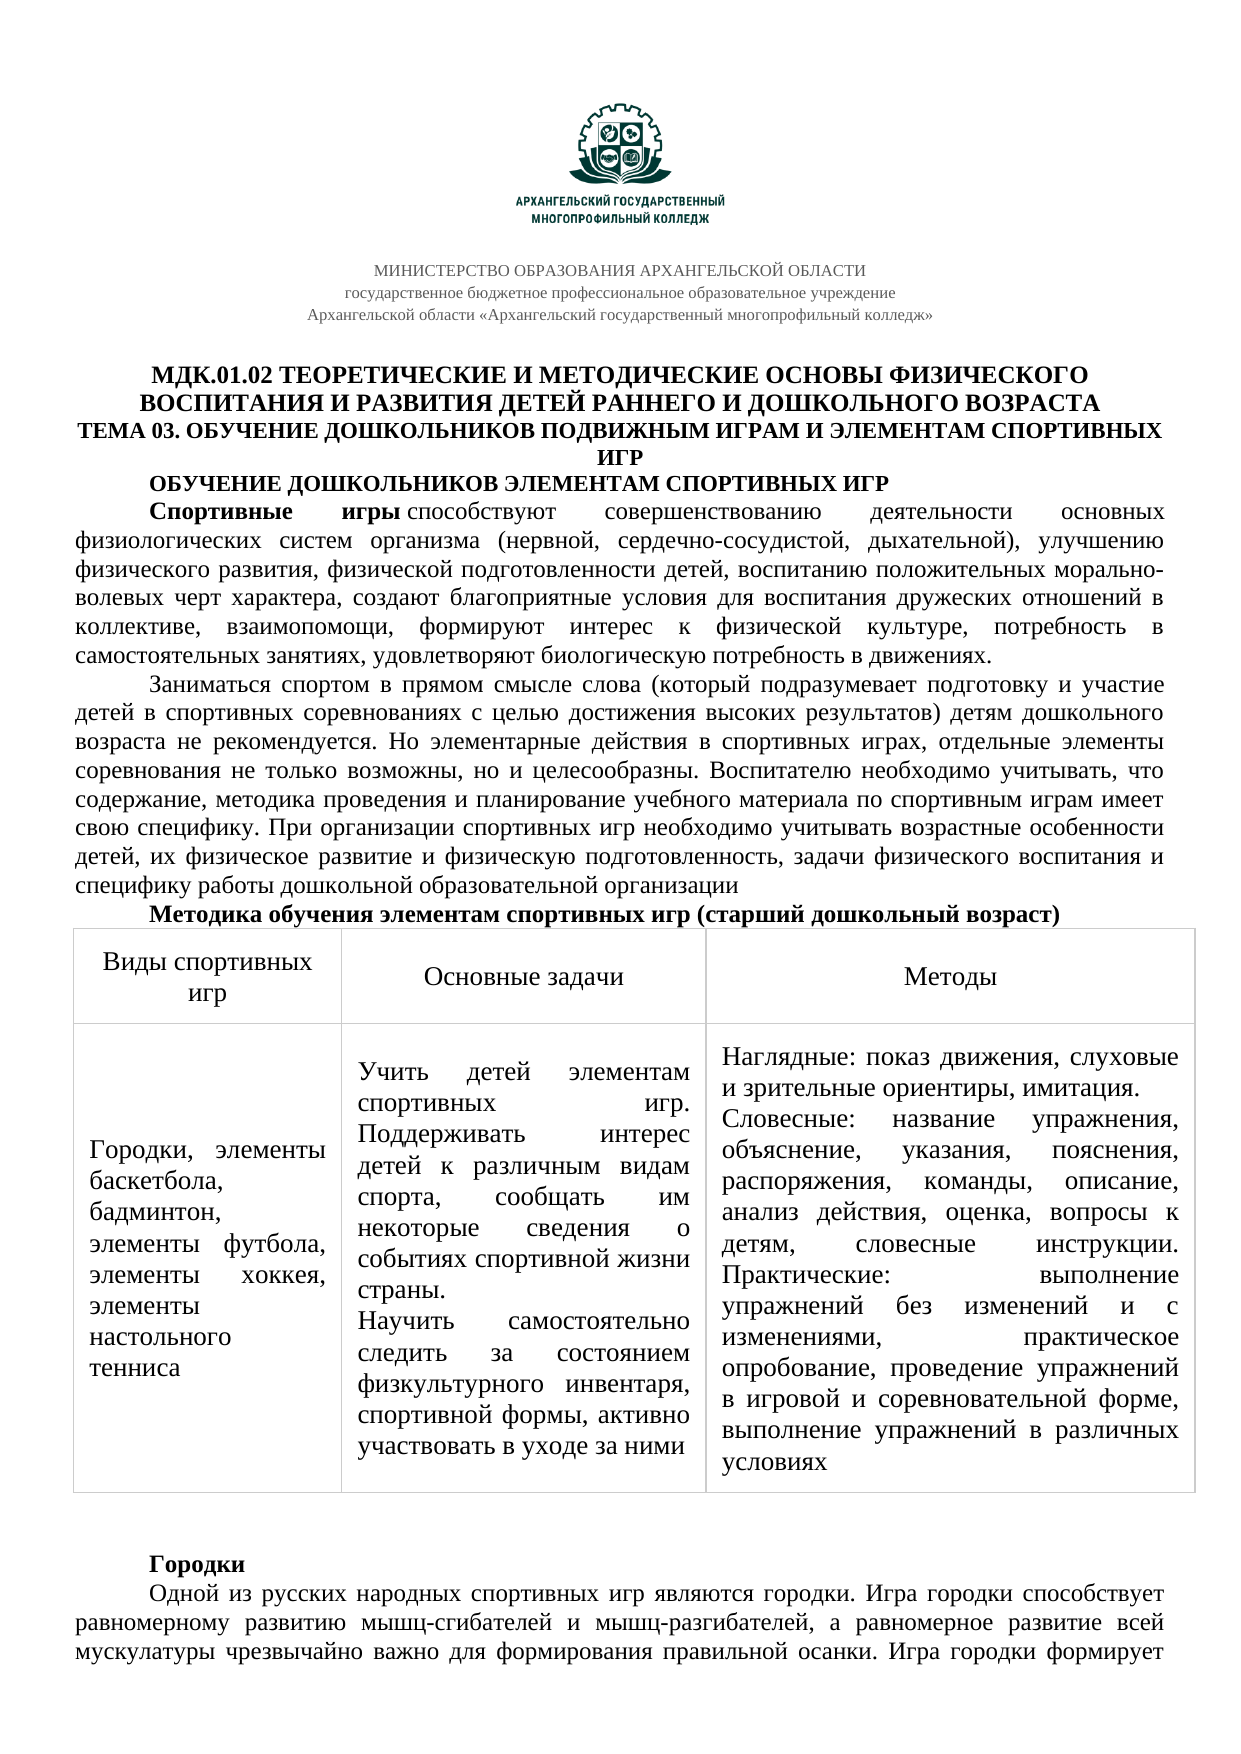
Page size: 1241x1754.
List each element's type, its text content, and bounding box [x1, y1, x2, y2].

text Спортивные игры способствуют совершенствованию деятельности основных физиологических систем организма (нервной, сердечно-сосудистой, дыхательной), улучшению физического развития, физической подготовленности детей, воспитанию положительных морально-волевых черт характера, создают благоприятные условия для воспитания дружеских отношений в коллективе, взаимопомощи, формируют интерес к физической культуре, потребность в самостоятельных занятиях, удовлетворяют биологическую потребность в движениях. [75, 496, 1165, 669]
text Городки [75, 1549, 1165, 1578]
table_header Основные задачи [342, 929, 705, 1023]
text Заниматься спортом в прямом смысле слова (который подразумевает подготовку и участие детей в спортивных соревнованиях с целью достижения высоких результатов) детям дошкольного возраста не рекомендуется. Но элементарные действия в спортивных играх, отдельные элементы соревнования не только возможны, но и целесообразны. Воспитателю необходимо учитывать, что содержание, методика проведения и планирование учебного материала по спортивным играм имеет свою специфику. При организации спортивных игр необходимо учитывать возрастные особенности детей, их физическое развитие и физическую подготовленность, задачи физического воспитания и специфику работы дошкольной образовательной организации [75, 669, 1165, 899]
picture [488, 74, 752, 251]
text ОБУЧЕНИЕ ДОШКОЛЬНИКОВ ЭЛЕМЕНТАМ СПОРТИВНЫХ ИГР [75, 470, 1165, 496]
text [75, 1578, 1165, 1664]
table_cell Наглядные: показ движения, слуховые и зрительные ориентиры, имитация. Словесные: название упражнения, объяснение, указания, пояснения, распоряжения, команды, описание, анализ действия, оценка, вопросы к детям, словесные инструкции. Практические: выполнение упражнений без изменений и с изменениями, практическое опробование, проведение упражнений в игровой и соревновательной форме, выполнение упражнений в различных условиях [707, 1024, 1194, 1491]
table_cell Учить детей элементам спортивных игр. Поддерживать интерес детей к различным видам спорта, сообщать им некоторые сведения о событиях спортивной жизни страны. Научить самостоятельно следить за состоянием физкультурного инвентаря, спортивной формы, активно участвовать в уходе за ними [342, 1024, 705, 1491]
text Методика обучения элементам спортивных игр (старший дошкольный возраст) [75, 899, 1165, 927]
table_header Виды спортивных игр [74, 929, 341, 1023]
table_header Методы [707, 929, 1194, 1023]
text МДК.01.02 ТЕОРЕТИЧЕСКИЕ И МЕТОДИЧЕСКИЕ ОСНОВЫ ФИЗИЧЕСКОГО ВОСПИТАНИЯ И РАЗВИТИЯ ДЕТЕЙ РАННЕГО И ДОШКОЛЬНОГО ВОЗРАСТА [75, 360, 1165, 417]
text МИНИСТЕРСТВО ОБРАЗОВАНИЯ АРХАНГЕЛЬСКОЙ ОБЛАСТИ [75, 261, 1165, 280]
text государственное бюджетное профессиональное образовательное учреждение [75, 283, 1165, 302]
text ТЕМА 03. ОБУЧЕНИЕ ДОШКОЛЬНИКОВ ПОДВИЖНЫМ ИГРАМ И ЭЛЕМЕНТАМ СПОРТИВНЫХ ИГР [75, 417, 1165, 470]
text Архангельской области «Архангельский государственный многопрофильный колледж» [75, 305, 1165, 324]
table_cell Городки, элементы баскетбола, бадминтон, элементы футбола, элементы хоккея, элементы настольного тенниса [74, 1024, 341, 1491]
